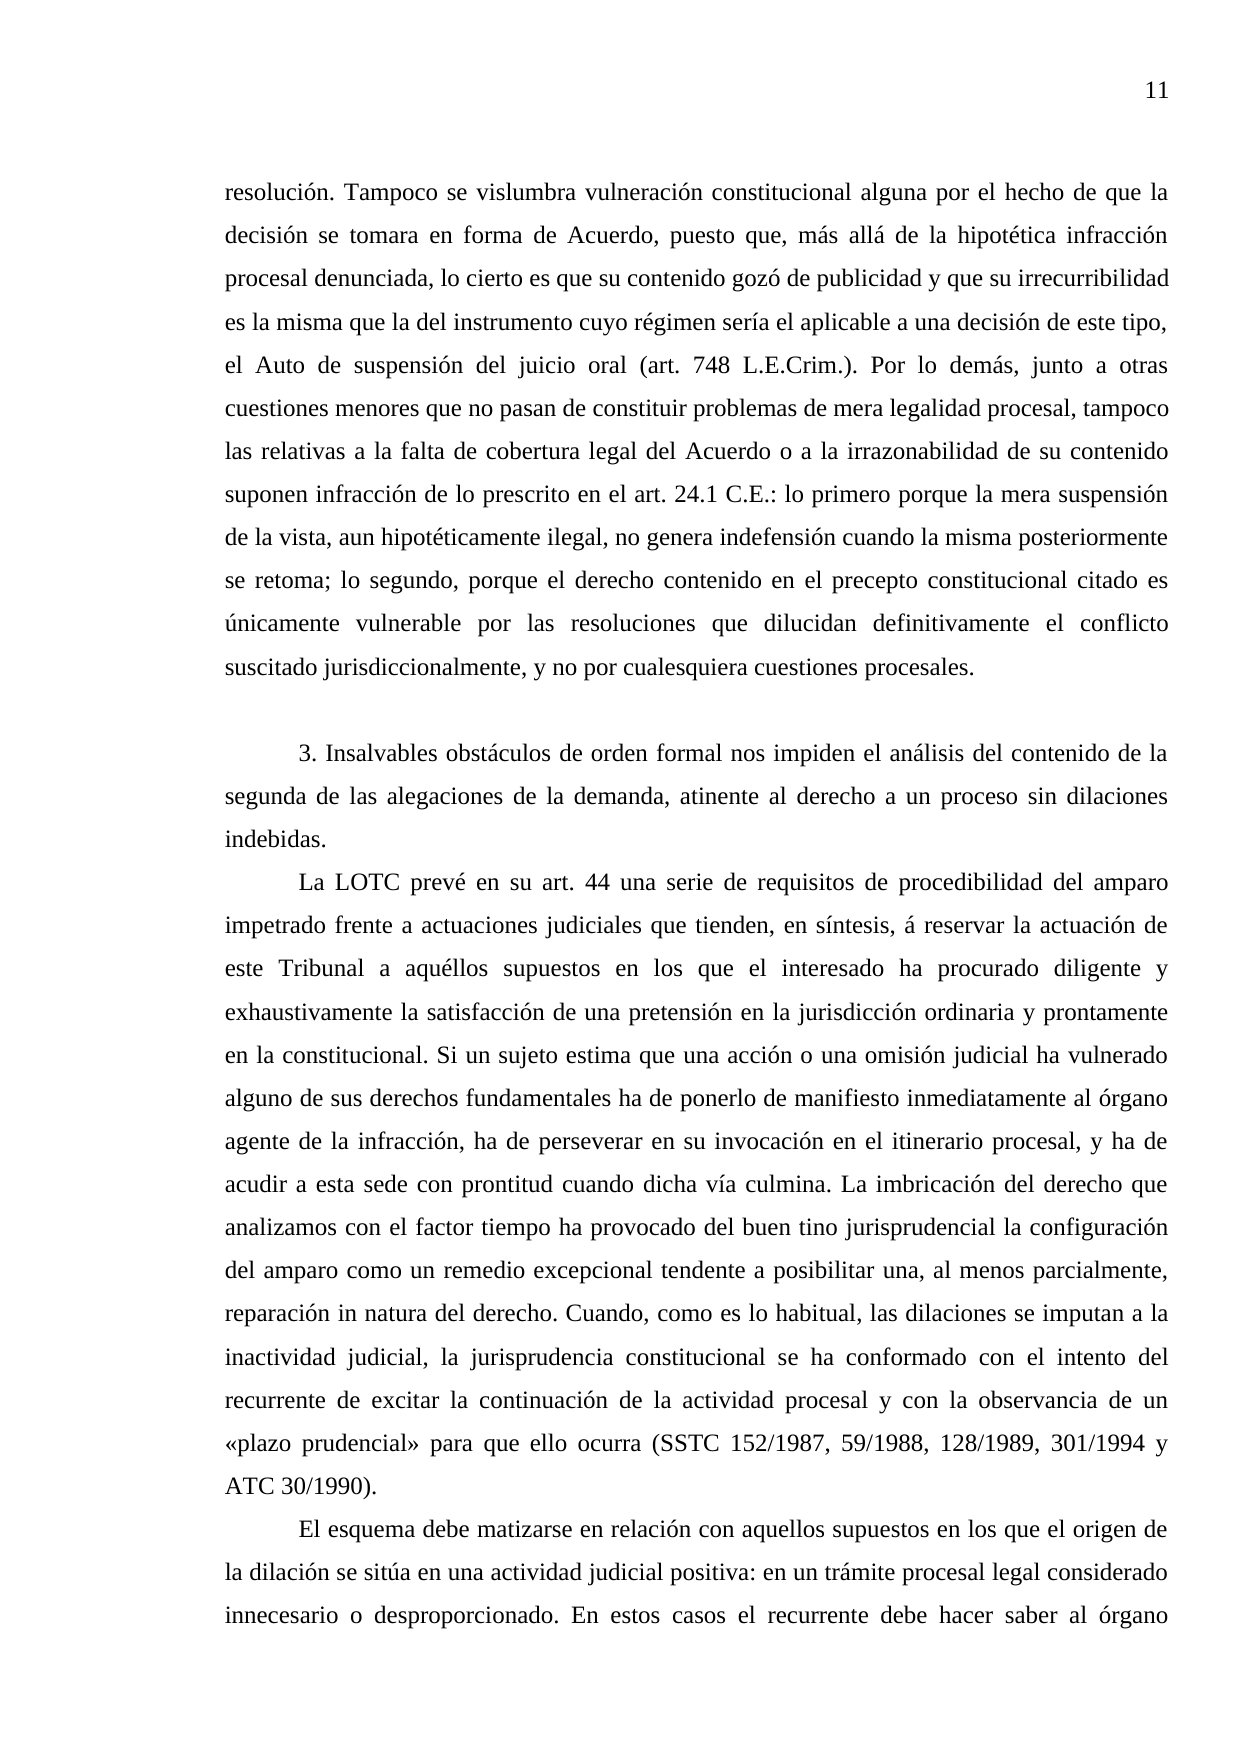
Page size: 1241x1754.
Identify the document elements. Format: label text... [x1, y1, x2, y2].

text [224, 177, 1169, 680]
text La LOTC prevé en su art. 44 una serie de requisitos de procedibilidad del amparo impetrado frente a actuaciones judiciales que tienden, en síntesis, á reservar la actuación de este Tribunal a aquéllos supuestos en los que el interesado ha procurado diligente y exhaustivamente la satisfacción de una pretensión en la jurisdicción ordinaria y prontamente en la constitucional. Si un sujeto estima que una acción o una omisión judicial ha vulnerado alguno de sus derechos fundamentales ha de ponerlo de manifiesto inmediatamente al órgano agente de la infracción, ha de perseverar en su invocación en el itinerario procesal, y ha de acudir a esta sede con prontitud cuando dicha vía culmina. La imbricación del derecho que analizamos con el factor tiempo ha provocado del buen tino jurisprudencial la configuración del amparo como un remedio excepcional tendente a posibilitar una, al menos parcialmente, reparación in natura del derecho. Cuando, como es lo habitual, las dilaciones se imputan a la inactividad judicial, la jurisprudencia constitucional se ha conformado con el intento del recurrente de excitar la continuación de la actividad procesal y con la observancia de un «plazo prudencial» para que ello ocurra (SSTC 152/1987, 59/1988, 128/1989, 301/1994 y ATC 30/1990). [224, 867, 1169, 1500]
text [224, 1514, 1169, 1629]
text 3. Insalvables obstáculos de orden formal nos impiden el análisis del contenido de la segunda de las alegaciones de la demanda, atinente al derecho a un proceso sin dilaciones indebidas. [224, 738, 1169, 853]
